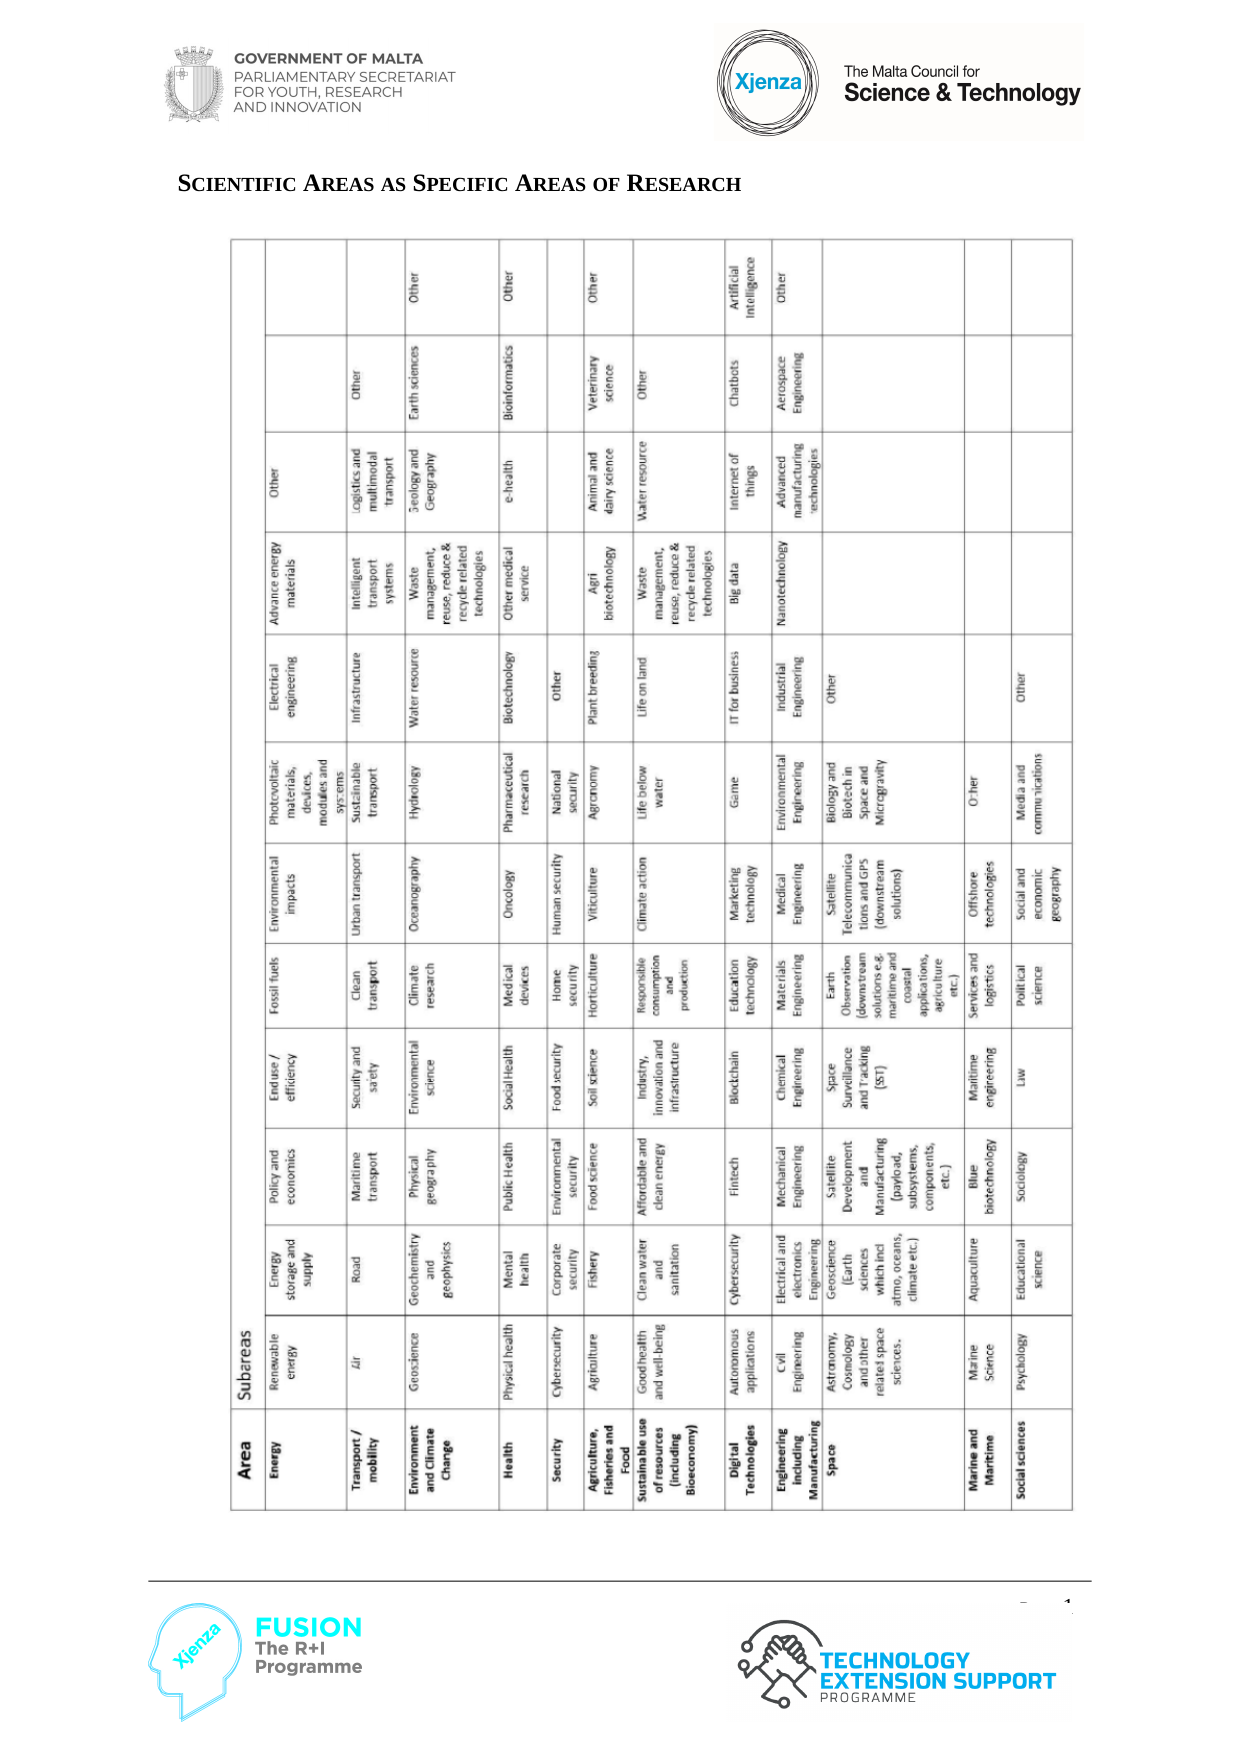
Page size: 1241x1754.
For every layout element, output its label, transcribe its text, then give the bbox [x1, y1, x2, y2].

picture [224, 235, 1077, 1514]
text Scientific Areas as Specific Areas of Research [177, 168, 1107, 197]
picture [148, 38, 469, 134]
picture [148, 1603, 362, 1722]
picture [726, 1603, 1072, 1722]
picture [713, 23, 1085, 141]
